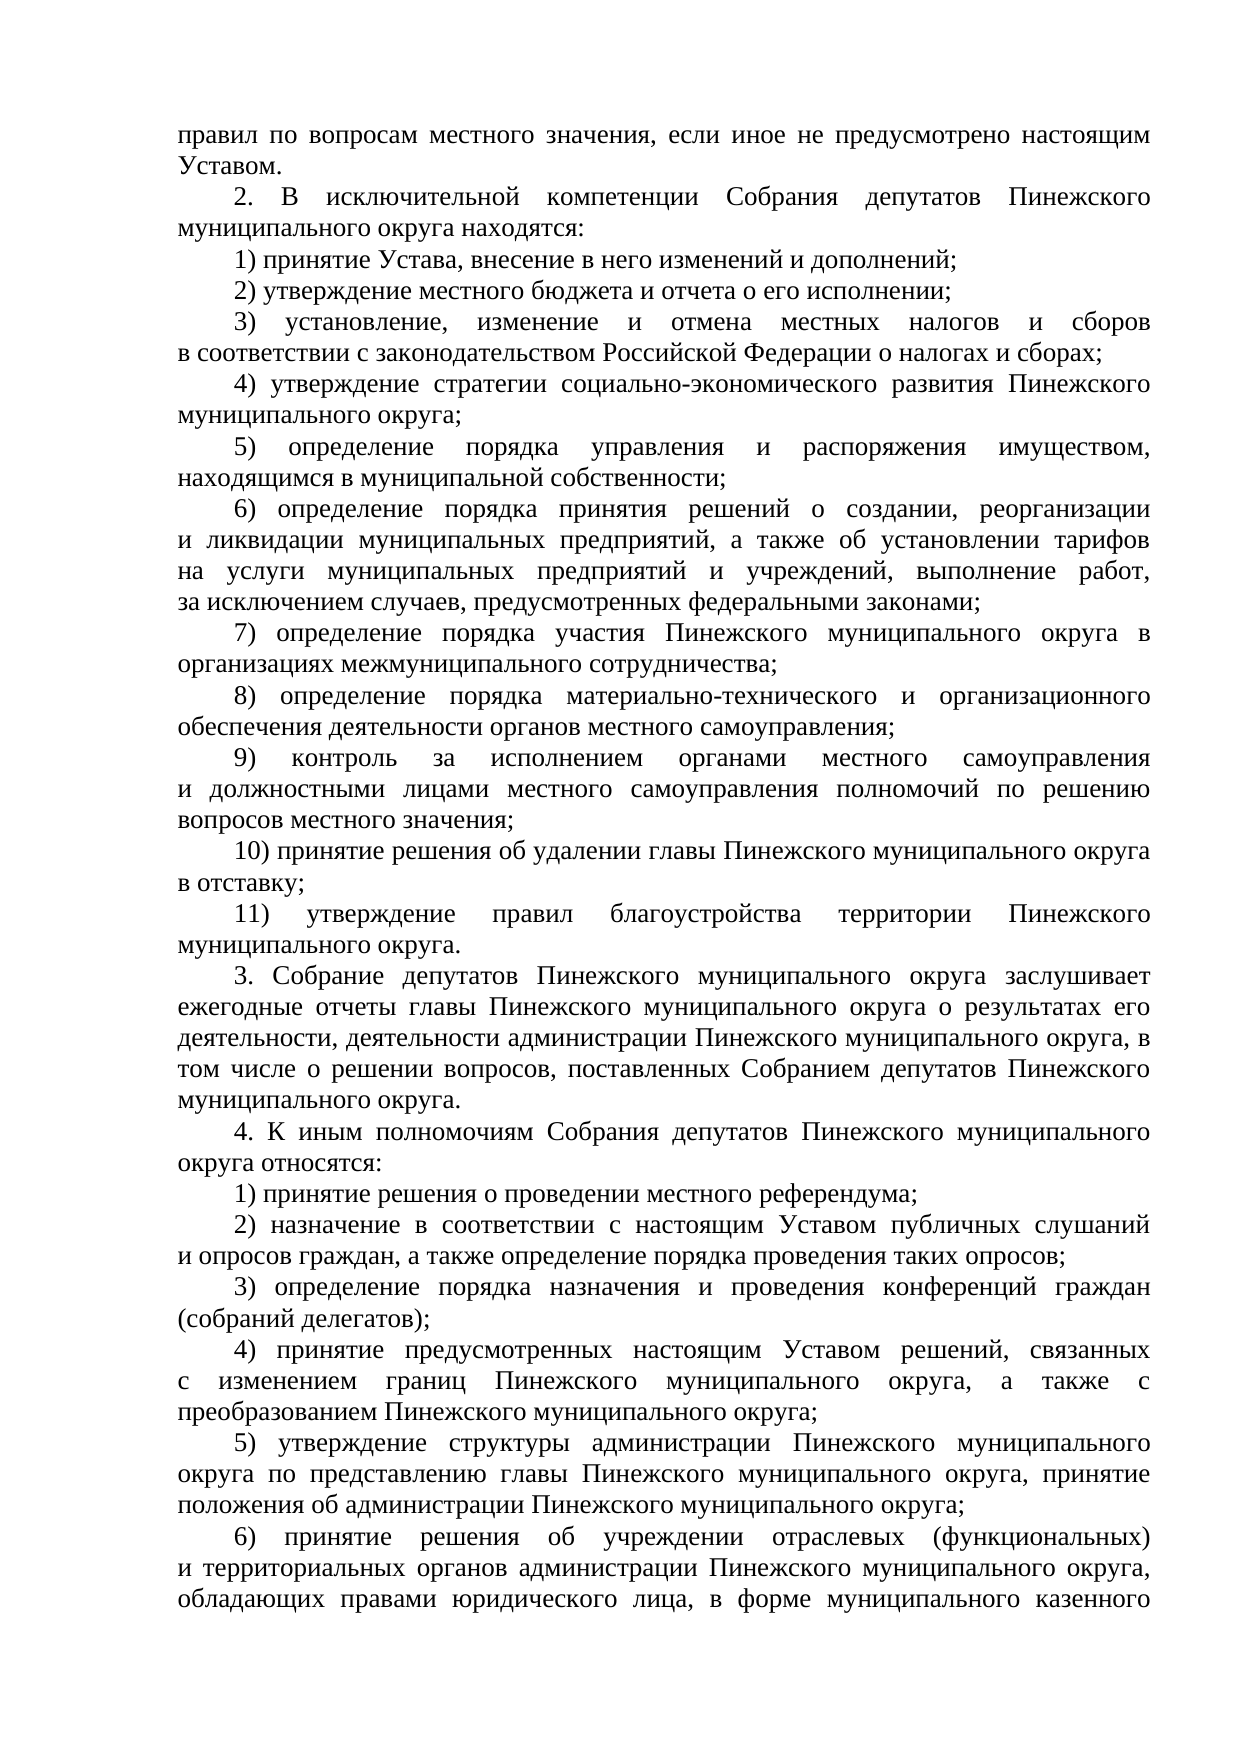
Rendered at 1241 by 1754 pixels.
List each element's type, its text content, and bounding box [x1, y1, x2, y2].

text 11) утверждение правил благоустройства территории Пинежского муниципального округа. [177, 897, 1152, 959]
text 3. Собрание депутатов Пинежского муниципального округа заслушивает ежегодные отчеты главы Пинежского муниципального округа о результатах его деятельности, деятельности администрации Пинежского муниципального округа, в том числе о решении вопросов, поставленных Собранием депутатов Пинежского муниципального округа. [177, 959, 1152, 1115]
text 4) утверждение стратегии социально-экономического развития Пинежского муниципального округа; [177, 367, 1152, 429]
text 2) назначение в соответствии с настоящим Уставом публичных слушаний и опросов граждан, а также определение порядка проведения таких опросов; [177, 1208, 1152, 1271]
text 9) контроль за исполнением органами местного самоуправления и должностными лицами местного самоуправления полномочий по решению вопросов местного значения; [177, 741, 1152, 834]
text 10) принятие решения об удалении главы Пинежского муниципального округа в отставку; [177, 834, 1152, 897]
text 8) определение порядка материально-технического и организационного обеспечения деятельности органов местного самоуправления; [177, 679, 1152, 741]
text 1) принятие Устава, внесение в него изменений и дополнений; [177, 243, 1152, 274]
text 5) определение порядка управления и распоряжения имуществом, находящимся в муниципальной собственности; [177, 429, 1152, 492]
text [177, 118, 1152, 180]
text 4. К иным полномочиям Собрания депутатов Пинежского муниципального округа относятся: [177, 1115, 1152, 1177]
text 6) определение порядка принятия решений о создании, реорганизации и ликвидации муниципальных предприятий, а также об установлении тарифов на услуги муниципальных предприятий и учреждений, выполнение работ, за исключением случаев, предусмотренных федеральными законами; [177, 492, 1152, 616]
text 2. В исключительной компетенции Собрания депутатов Пинежского муниципального округа находятся: [177, 180, 1152, 243]
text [177, 1520, 1152, 1613]
text 1) принятие решения о проведении местного референдума; [177, 1177, 1152, 1208]
text 5) утверждение структуры администрации Пинежского муниципального округа по представлению главы Пинежского муниципального округа, принятие положения об администрации Пинежского муниципального округа; [177, 1426, 1152, 1520]
text 4) принятие предусмотренных настоящим Уставом решений, связанных с изменением границ Пинежского муниципального округа, а также с преобразованием Пинежского муниципального округа; [177, 1333, 1152, 1426]
text 2) утверждение местного бюджета и отчета о его исполнении; [177, 274, 1152, 305]
text 3) установление, изменение и отмена местных налогов и сборов в соответствии с законодательством Российской Федерации о налогах и сборах; [177, 305, 1152, 367]
text 7) определение порядка участия Пинежского муниципального округа в организациях межмуниципального сотрудничества; [177, 616, 1152, 679]
text 3) определение порядка назначения и проведения конференций граждан (собраний делегатов); [177, 1271, 1152, 1333]
